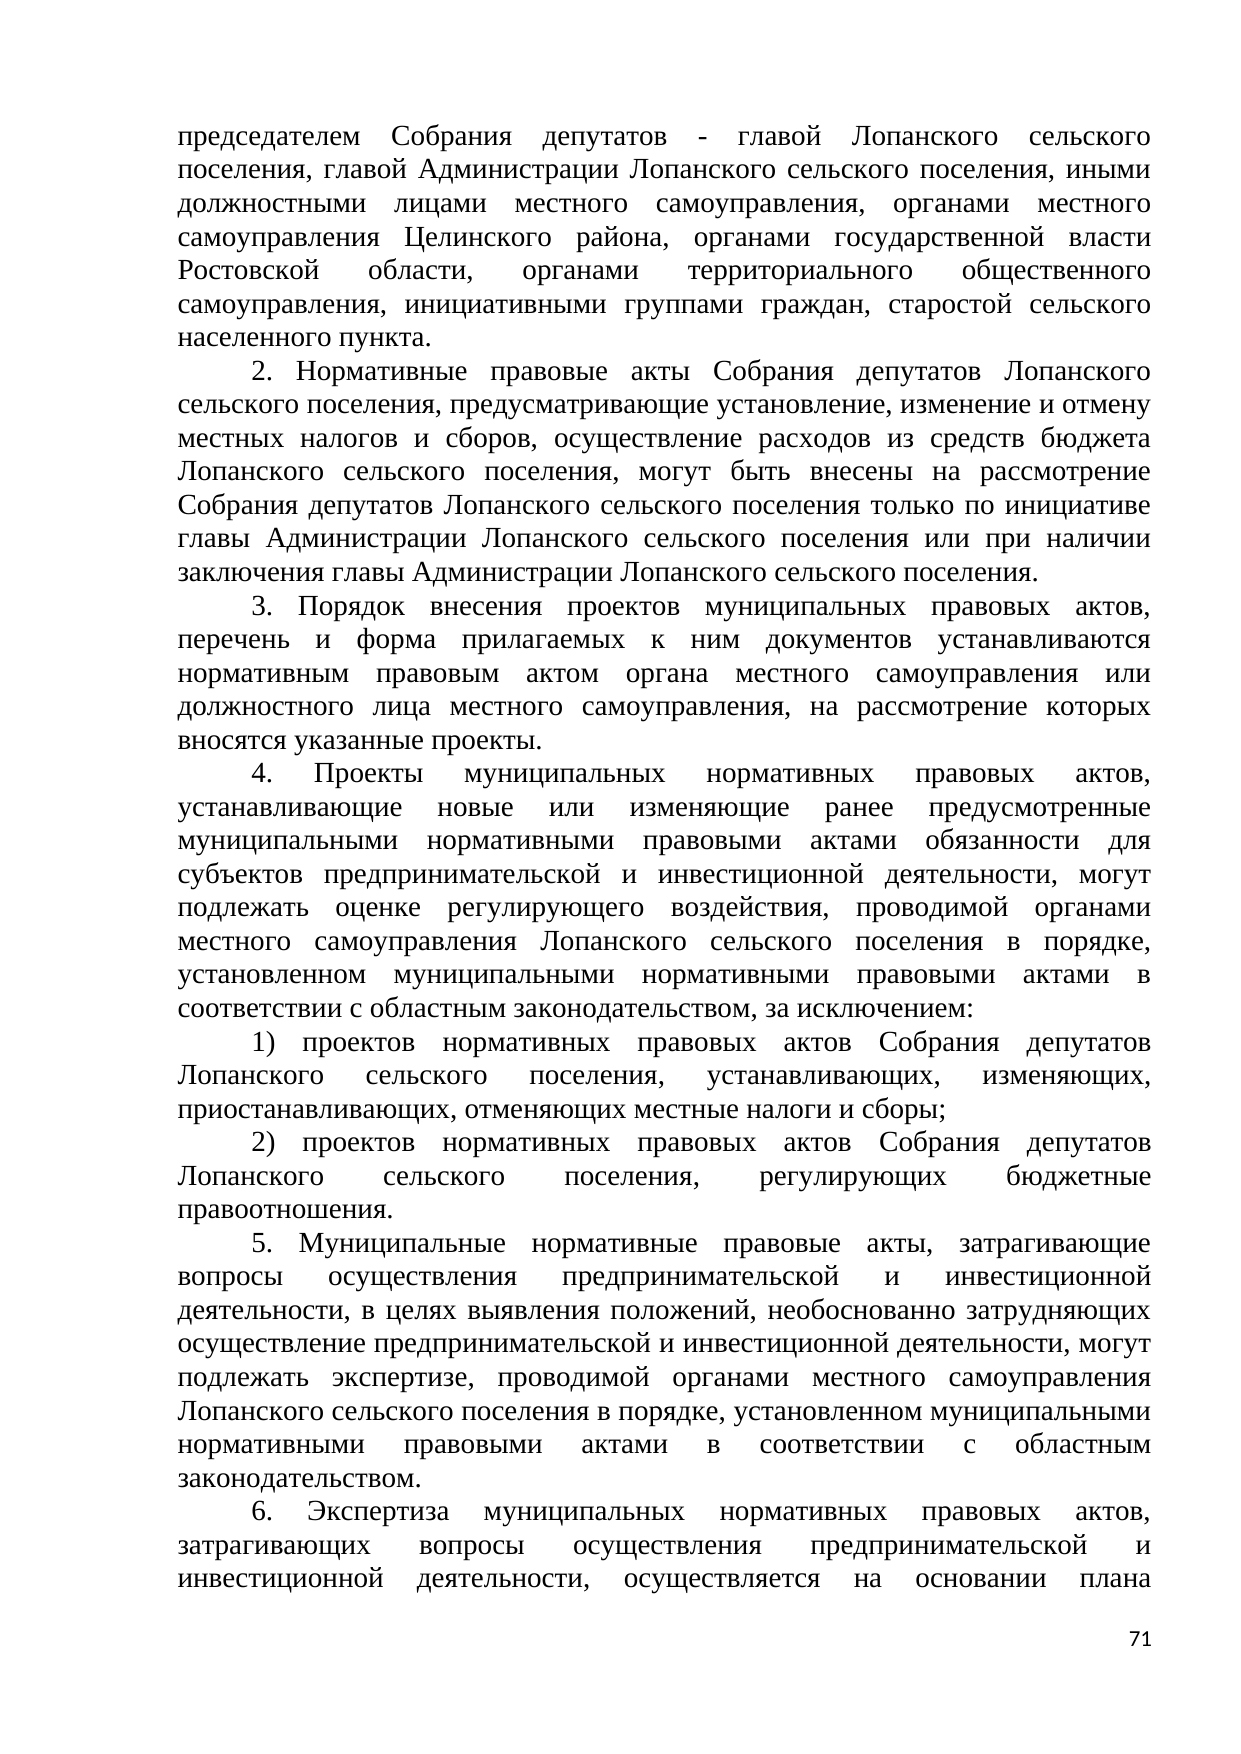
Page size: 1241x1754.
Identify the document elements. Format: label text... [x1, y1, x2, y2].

text 1) проектов нормативных правовых актов Собрания депутатов Лопанского сельского поселения, устанавливающих, изменяющих, приостанавливающих, отменяющих местные налоги и сборы; [177, 1024, 1152, 1124]
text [177, 1493, 1152, 1594]
text 2) проектов нормативных правовых актов Собрания депутатов Лопанского сельского поселения, регулирующих бюджетные правоотношения. [177, 1124, 1152, 1225]
text 2. Нормативные правовые акты Собрания депутатов Лопанского сельского поселения, предусматривающие установление, изменение и отмену местных налогов и сборов, осуществление расходов из средств бюджета Лопанского сельского поселения, могут быть внесены на рассмотрение Собрания депутатов Лопанского сельского поселения только по инициативе главы Администрации Лопанского сельского поселения или при наличии заключения главы Администрации Лопанского сельского поселения. [177, 353, 1152, 588]
text 4. Проекты муниципальных нормативных правовых актов, устанавливающие новые или изменяющие ранее предусмотренные муниципальными нормативными правовыми актами обязанности для субъектов предпринимательской и инвестиционной деятельности, могут подлежать оценке регулирующего воздействия, проводимой органами местного самоуправления Лопанского сельского поселения в порядке, установленном муниципальными нормативными правовыми актами в соответствии с областным законодательством, за исключением: [177, 755, 1152, 1024]
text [177, 118, 1152, 353]
text 3. Порядок внесения проектов муниципальных правовых актов, перечень и форма прилагаемых к ним документов устанавливаются нормативным правовым актом органа местного самоуправления или должностного лица местного самоуправления, на рассмотрение которых вносятся указанные проекты. [177, 588, 1152, 755]
text 5. Муниципальные нормативные правовые акты, затрагивающие вопросы осуществления предпринимательской и инвестиционной деятельности, в целях выявления положений, необоснованно затрудняющих осуществление предпринимательской и инвестиционной деятельности, могут подлежать экспертизе, проводимой органами местного самоуправления Лопанского сельского поселения в порядке, установленном муниципальными нормативными правовыми актами в соответствии с областным законодательством. [177, 1225, 1152, 1493]
